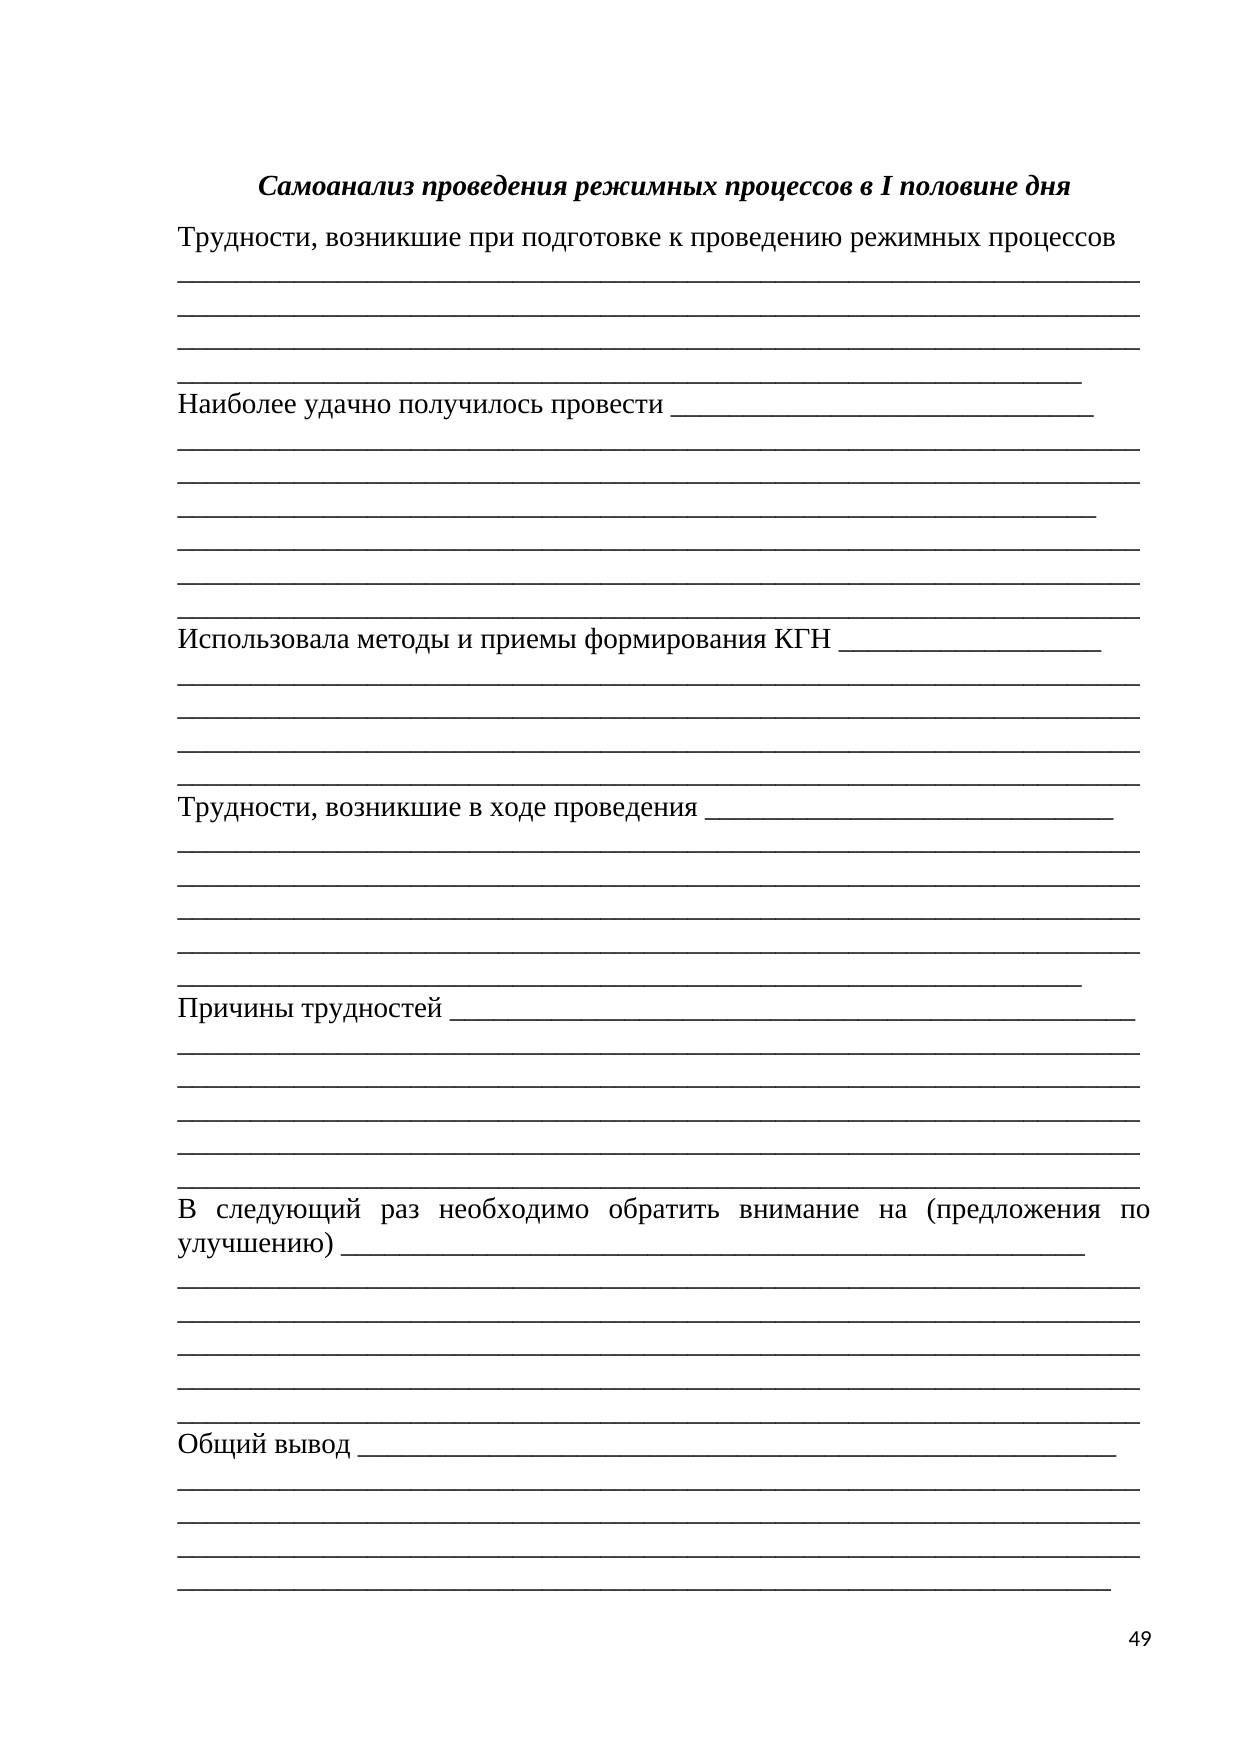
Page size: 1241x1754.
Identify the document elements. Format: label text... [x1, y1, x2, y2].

text Трудности, возникшие в ходе проведения ____________________________ [177, 789, 1152, 822]
text В следующий раз необходимо обратить внимание на (предложения по улучшению) ___________________________________________________ [177, 1191, 1152, 1258]
text Самоанализ проведения режимных процессов в I половине дня [177, 168, 1152, 202]
text Общий вывод ____________________________________________________ [177, 1426, 1152, 1460]
text ______________________________________________________________________________________________________________________________________________________________________________________________________________________________________________________________________________________________________________________________________ [177, 822, 1152, 990]
text __________________________________________________________________________________________________________________________________________________________________________________________________________________________________________________________________________________________________________________________________________ [177, 1258, 1152, 1426]
text ______________________________________________________________________________________________________________________________________________________________________________________________________ [177, 521, 1152, 621]
text __________________________________________________________________________________________________________________________________________________________________________________________________________________________________________________________________________________________________________________________________________ [177, 1024, 1152, 1191]
text Трудности, возникшие при подготовке к проведению режимных процессов [177, 219, 1152, 252]
text Использовала методы и приемы формирования КГН __________________ [177, 621, 1152, 655]
text ________________________________________________________________________________________________________________________________________________________________________________________________________________________________________________________________________ [177, 655, 1152, 789]
text ______________________________________________________________________________________________________________________________________________________________________________________________________________________________________________________________________ [177, 1460, 1152, 1594]
text Наиболее удачно получилось провести _____________________________ [177, 386, 1152, 420]
text Причины трудностей _______________________________________________ [177, 990, 1152, 1024]
text ____________________________________________________________________________________________________________________________________________________________________________________________________________________________________________________________________ [177, 252, 1152, 386]
text ___________________________________________________________________________________________________________________________________________________________________________________________________ [177, 420, 1152, 521]
